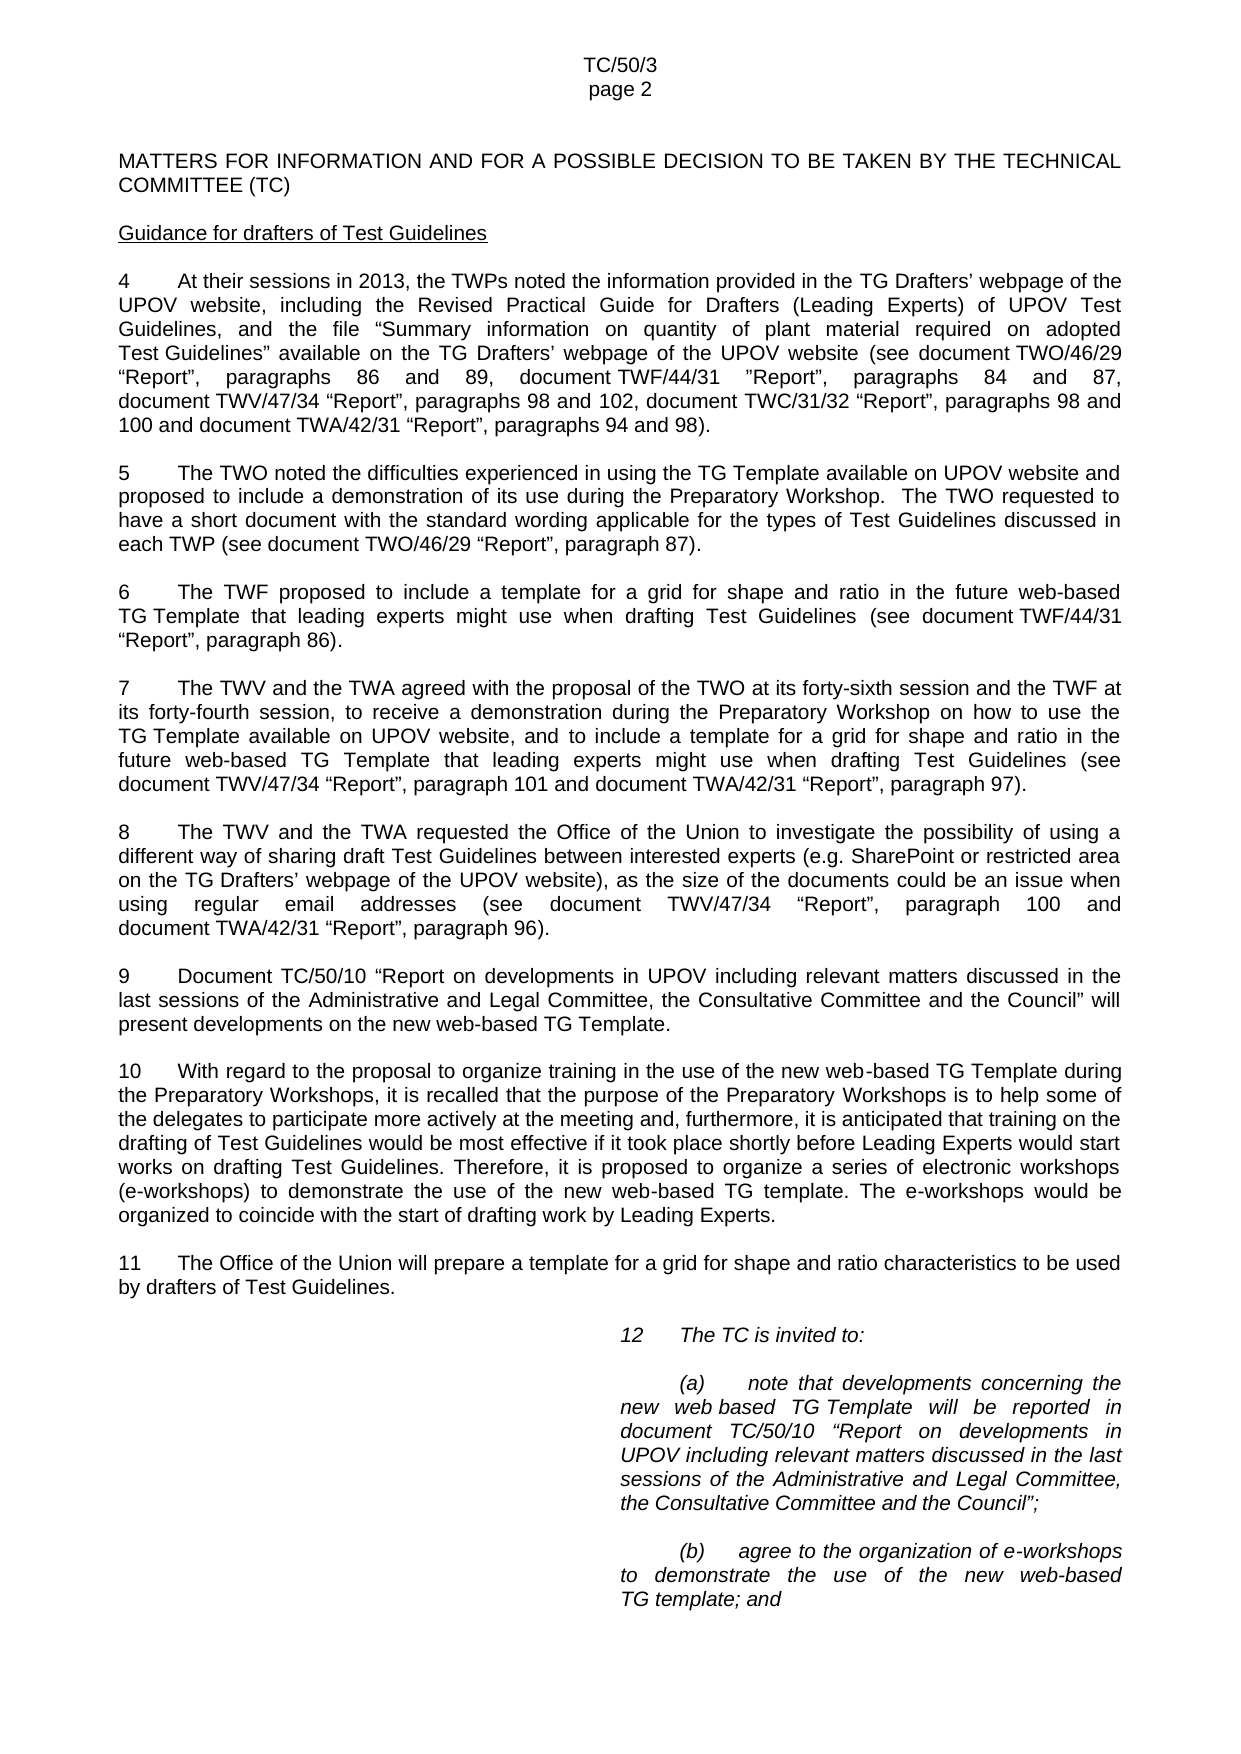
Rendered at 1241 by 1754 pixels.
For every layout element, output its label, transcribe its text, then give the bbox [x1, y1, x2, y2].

subtitle Guidance for drafters of Test Guidelines [118, 221, 1122, 245]
subtitle Matters for information and for a possible decision to be taken by the Technical Committee (TC) [118, 149, 1122, 197]
text The TWO noted the difficulties experienced in using the TG Template available on UPOV website and proposed to include a demonstration of its use during the Preparatory Workshop. The TWO requested to have a short document with the standard wording applicable for the types of Test Guidelines discussed in each TWP (see document TWO/46/29 “Report”, paragraph 87). [118, 460, 1122, 556]
text The TWV and the TWA requested the Office of the Union to investigate the possibility of using a different way of sharing draft Test Guidelines between interested experts (e.g. SharePoint or restricted area on the TG Drafters’ webpage of the UPOV website), as the size of the documents could be an issue when using regular email addresses (see document TWV/47/34 “Report”, paragraph 100 and document TWA/42/31 “Report”, paragraph 96). [118, 820, 1122, 939]
text With regard to the proposal to organize training in the use of the new web-based TG Template during the Preparatory Workshops, it is recalled that the purpose of the Preparatory Workshops is to help some of the delegates to participate more actively at the meeting and, furthermore, it is anticipated that training on the drafting of Test Guidelines would be most effective if it took place shortly before Leading Experts would start works on drafting Test Guidelines. Therefore, it is proposed to organize a series of electronic workshops (e-workshops) to demonstrate the use of the new web-based TG template. The e-workshops would be organized to coincide with the start of drafting work by Leading Experts. [118, 1059, 1122, 1227]
text Document TC/50/10 “Report on developments in UPOV including relevant matters discussed in the last sessions of the Administrative and Legal Committee, the Consultative Committee and the Council” will present developments on the new web-based TG Template. [118, 963, 1122, 1035]
text The TC is invited to: [620, 1323, 1122, 1347]
text The TWF proposed to include a template for a grid for shape and ratio in the future web-based TG Template that leading experts might use when drafting Test Guidelines (see document TWF/44/31 “Report”, paragraph 86). [118, 580, 1122, 652]
list note that developments concerning the new web based TG Template will be reported in document TC/50/10 “Report on developments in UPOV including relevant matters discussed in the last sessions of the Administrative and Legal Committee, the Consultative Committee and the Council”; [620, 1371, 1122, 1514]
text The TWV and the TWA agreed with the proposal of the TWO at its forty-sixth session and the TWF at its forty-fourth session, to receive a demonstration during the Preparatory Workshop on how to use the TG Template available on UPOV website, and to include a template for a grid for shape and ratio in the future web-based TG Template that leading experts might use when drafting Test Guidelines (see document TWV/47/34 “Report”, paragraph 101 and document TWA/42/31 “Report”, paragraph 97). [118, 676, 1122, 796]
text At their sessions in 2013, the TWPs noted the information provided in the TG Drafters’ webpage of the UPOV website, including the Revised Practical Guide for Drafters (Leading Experts) of UPOV Test Guidelines, and the file “Summary information on quantity of plant material required on adopted Test Guidelines” available on the TG Drafters’ webpage of the UPOV website (see document TWO/46/29 “Report”, paragraphs 86 and 89, document TWF/44/31 ”Report”, paragraphs 84 and 87, document TWV/47/34 “Report”, paragraphs 98 and 102, document TWC/31/32 “Report”, paragraphs 98 and 100 and document TWA/42/31 “Report”, paragraphs 94 and 98). [118, 269, 1122, 436]
text The Office of the Union will prepare a template for a grid for shape and ratio characteristics to be used by drafters of Test Guidelines. [118, 1251, 1122, 1299]
list agree to the organization of e-workshops to demonstrate the use of the new web-based TG template; and [620, 1538, 1122, 1610]
